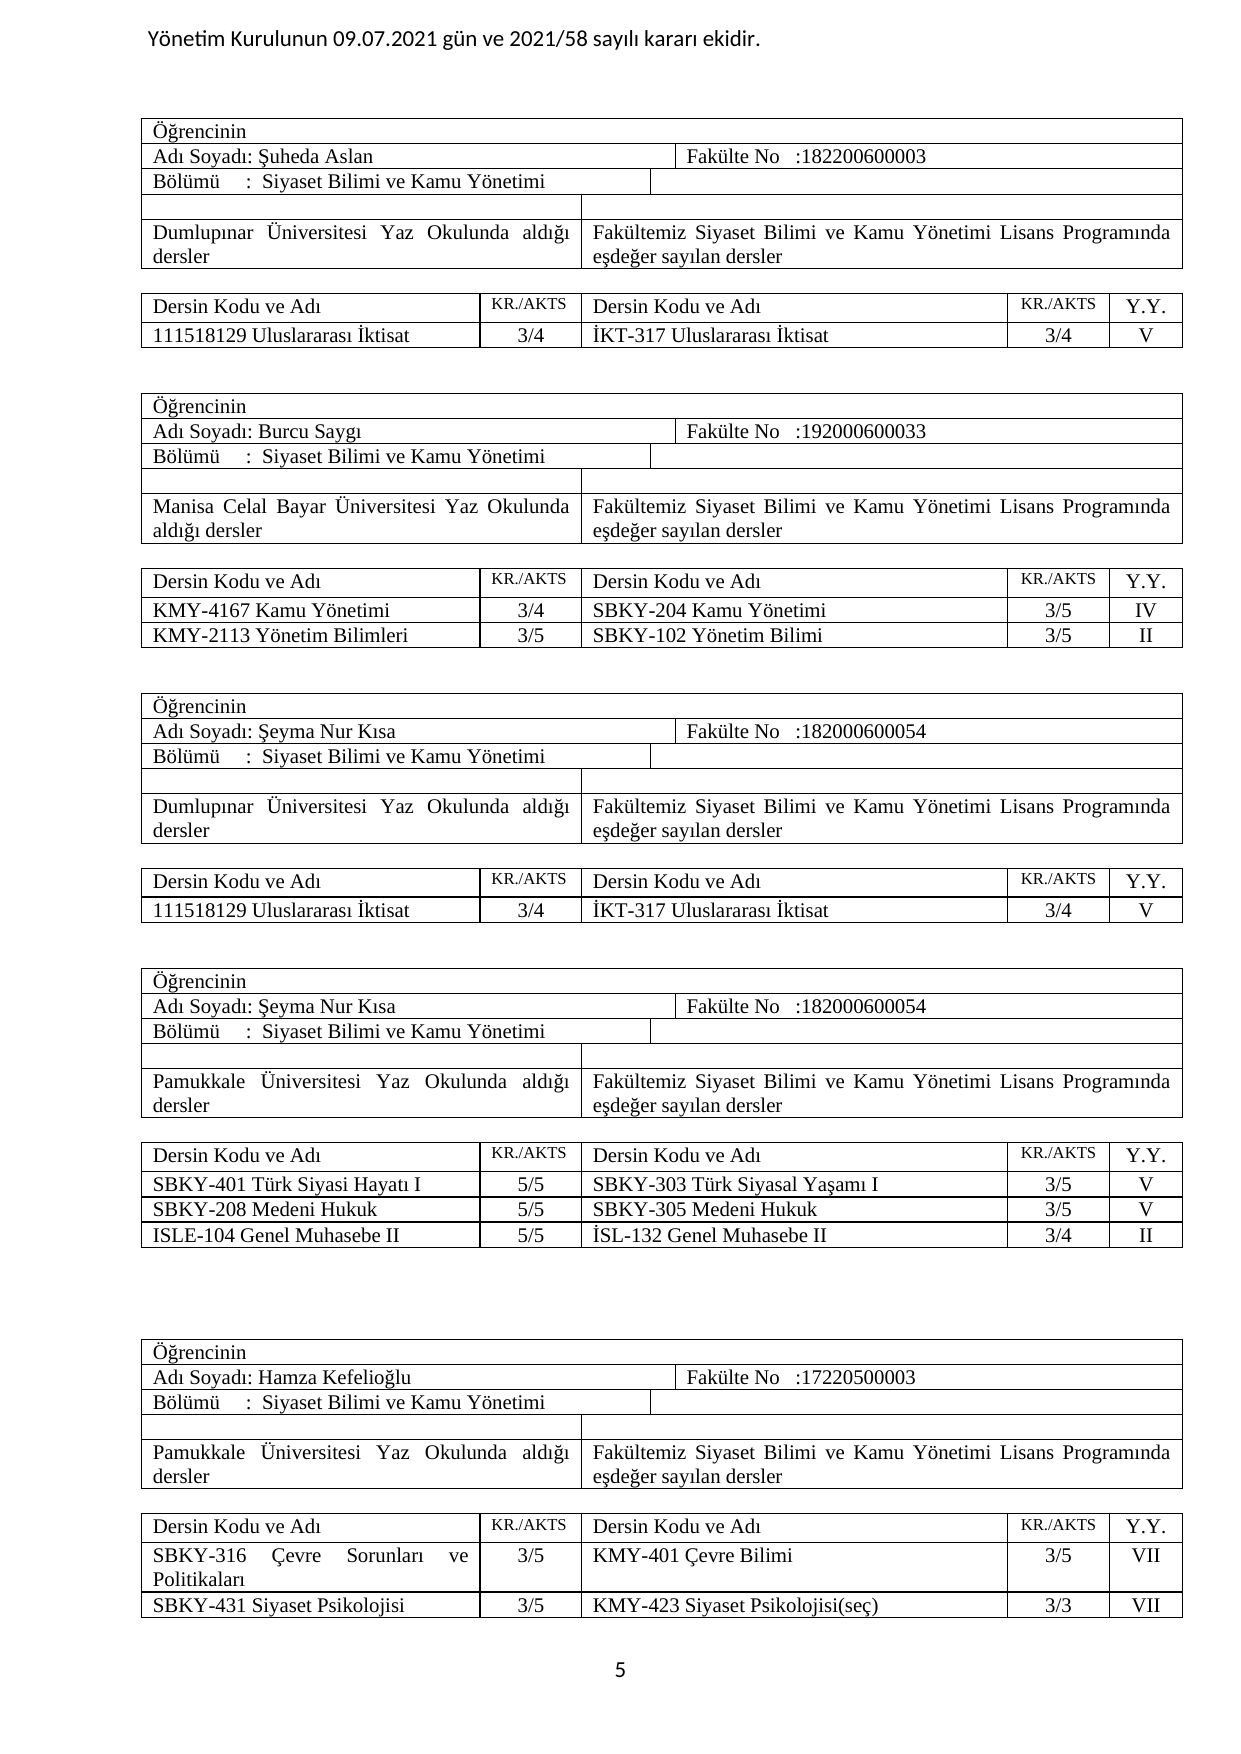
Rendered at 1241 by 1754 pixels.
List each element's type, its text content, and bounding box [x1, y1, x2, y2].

table_cell Pamukkale Üniversitesi Yaz Okulunda aldığı dersler [142, 1440, 581, 1488]
table_cell ISLE-104 Genel Muhasebe II [142, 1223, 479, 1247]
table_cell 3/4 [1008, 898, 1109, 922]
table_cell [1068, 1118, 1182, 1142]
table_cell Adı Soyadı: Hamza Kefelioğlu [142, 1365, 675, 1389]
table_cell 3/5 [1008, 623, 1109, 647]
table_cell SBKY-102 Yönetim Bilimi [582, 623, 1007, 647]
table_cell VII [1110, 1543, 1182, 1591]
table_cell [582, 469, 1182, 493]
table_cell KMY-423 Siyaset Psikolojisi(seç) [582, 1593, 1007, 1617]
table_cell Dersin Kodu ve Adı [582, 869, 1007, 896]
table_cell [753, 844, 1068, 867]
table_cell Dumlupınar Üniversitesi Yaz Okulunda aldığı dersler [142, 794, 581, 842]
table_cell [441, 544, 581, 568]
table_cell 3/4 [1008, 323, 1109, 347]
table_cell [651, 444, 1182, 468]
table_cell 111518129 Uluslararası İktisat [142, 898, 479, 922]
table_cell [272, 269, 441, 293]
table_cell [1068, 1489, 1182, 1513]
table_cell [142, 195, 581, 218]
table_cell [441, 844, 581, 867]
table_cell 5/5 [481, 1198, 581, 1221]
table_cell [141, 1489, 272, 1513]
table_cell KR./AKTS [481, 1143, 581, 1171]
table_cell Fakülte No :182000600054 [676, 719, 1182, 743]
table_cell KMY-2113 Yönetim Bilimleri [142, 623, 479, 647]
table_cell 3/5 [481, 1543, 581, 1591]
table_cell Fakültemiz Siyaset Bilimi ve Kamu Yönetimi Lisans Programında eşdeğer sayılan dersler [582, 220, 1182, 268]
table_cell [142, 769, 581, 793]
table_cell [753, 1118, 1068, 1142]
table_cell [651, 744, 1182, 768]
table_cell Dumlupınar Üniversitesi Yaz Okulunda aldığı dersler [142, 220, 581, 268]
table_cell Dersin Kodu ve Adı [582, 1143, 1007, 1171]
table_cell SBKY-204 Kamu Yönetimi [582, 598, 1007, 622]
table_cell [441, 269, 581, 293]
table_cell [141, 544, 272, 568]
table_cell [441, 1118, 581, 1142]
table_cell [581, 269, 753, 293]
table_cell Adı Soyadı: Burcu Saygı [142, 419, 675, 443]
table_cell V [1110, 1198, 1182, 1221]
table_cell SBKY-401 Türk Siyasi Hayatı I [142, 1172, 479, 1196]
table_cell 3/5 [481, 1593, 581, 1617]
table_cell Y.Y. [1110, 1514, 1182, 1542]
table_cell 3/3 [1008, 1593, 1109, 1617]
table_cell II [1110, 1223, 1182, 1247]
table_cell Dersin Kodu ve Adı [582, 569, 1007, 597]
table_cell 3/5 [1008, 598, 1109, 622]
table_cell [272, 1489, 441, 1513]
table_cell [1068, 544, 1182, 568]
table_cell Y.Y. [1110, 869, 1182, 896]
table_cell [141, 1118, 272, 1142]
table_cell 3/4 [481, 898, 581, 922]
table_cell İKT-317 Uluslararası İktisat [582, 323, 1007, 347]
table_cell Bölümü : Siyaset Bilimi ve Kamu Yönetimi [142, 444, 650, 468]
table_cell 3/5 [1008, 1543, 1109, 1591]
table_cell [142, 1415, 581, 1439]
table_cell [272, 1118, 441, 1142]
table_cell Adı Soyadı: Şeyma Nur Kısa [142, 994, 675, 1018]
table_cell KR./AKTS [481, 869, 581, 896]
table_cell Fakültemiz Siyaset Bilimi ve Kamu Yönetimi Lisans Programında eşdeğer sayılan dersler [582, 494, 1182, 542]
table_cell [581, 1118, 753, 1142]
table_cell İSL-132 Genel Muhasebe II [582, 1223, 1007, 1247]
table_cell V [1110, 898, 1182, 922]
table_cell Fakülte No :17220500003 [676, 1365, 1182, 1389]
table_cell V [1110, 323, 1182, 347]
table_header Öğrencinin [142, 969, 1182, 993]
table_cell II [1110, 623, 1182, 647]
table_header Öğrencinin [142, 694, 1182, 718]
table_cell 111518129 Uluslararası İktisat [142, 323, 479, 347]
table_cell 5/5 [481, 1223, 581, 1247]
table_cell IV [1110, 598, 1182, 622]
table_cell 3/5 [481, 623, 581, 647]
table_cell Pamukkale Üniversitesi Yaz Okulunda aldığı dersler [142, 1069, 581, 1117]
table_cell KR./AKTS [481, 1514, 581, 1542]
table_cell Dersin Kodu ve Adı [582, 294, 1007, 322]
table_header Öğrencinin [142, 1340, 1182, 1364]
table_cell [142, 1044, 581, 1068]
table_cell [651, 1390, 1182, 1414]
table_cell [1068, 269, 1182, 293]
table_cell [651, 1019, 1182, 1043]
table_cell Bölümü : Siyaset Bilimi ve Kamu Yönetimi [142, 1390, 650, 1414]
table_cell Adı Soyadı: Şeyma Nur Kısa [142, 719, 675, 743]
table_cell Dersin Kodu ve Adı [142, 569, 479, 597]
table_cell KMY-4167 Kamu Yönetimi [142, 598, 479, 622]
table_cell İKT-317 Uluslararası İktisat [582, 898, 1007, 922]
table_cell [753, 1489, 1068, 1513]
table_cell [141, 269, 272, 293]
table_cell KR./AKTS [1008, 1143, 1109, 1171]
table_cell Fakülte No :192000600033 [676, 419, 1182, 443]
table_cell KR./AKTS [1008, 869, 1109, 896]
table_cell Y.Y. [1110, 1143, 1182, 1171]
table_cell Bölümü : Siyaset Bilimi ve Kamu Yönetimi [142, 169, 650, 193]
table_cell Adı Soyadı: Şuheda Aslan [142, 144, 675, 168]
table_cell [581, 844, 753, 867]
table_cell SBKY-305 Medeni Hukuk [582, 1198, 1007, 1221]
table_cell Y.Y. [1110, 294, 1182, 322]
table_cell 3/5 [1008, 1198, 1109, 1221]
table_cell Fakülte No :182200600003 [676, 144, 1182, 168]
table_cell 3/4 [481, 598, 581, 622]
table_cell Fakülte No :182000600054 [676, 994, 1182, 1018]
table_cell [753, 269, 1068, 293]
table_cell V [1110, 1172, 1182, 1196]
table_cell [651, 169, 1182, 193]
table_cell [753, 544, 1068, 568]
table_cell SBKY-208 Medeni Hukuk [142, 1198, 479, 1221]
table_cell [142, 469, 581, 493]
table_cell Bölümü : Siyaset Bilimi ve Kamu Yönetimi [142, 744, 650, 768]
table_cell Y.Y. [1110, 569, 1182, 597]
table_cell Fakültemiz Siyaset Bilimi ve Kamu Yönetimi Lisans Programında eşdeğer sayılan dersler [582, 794, 1182, 842]
table_cell Dersin Kodu ve Adı [582, 1514, 1007, 1542]
table_cell Dersin Kodu ve Adı [142, 1514, 479, 1542]
table_header Öğrencinin [142, 394, 1182, 418]
table_cell 3/5 [1008, 1172, 1109, 1196]
table_cell [141, 844, 272, 867]
table_cell SBKY-431 Siyaset Psikolojisi [142, 1593, 479, 1617]
table_cell KR./AKTS [481, 569, 581, 597]
table_cell SBKY-316 Çevre Sorunları ve Politikaları [142, 1543, 479, 1591]
table_cell SBKY-303 Türk Siyasal Yaşamı I [582, 1172, 1007, 1196]
table_cell Dersin Kodu ve Adı [142, 294, 479, 322]
table_cell [272, 544, 441, 568]
table_cell [582, 1415, 1182, 1439]
table_cell KMY-401 Çevre Bilimi [582, 1543, 1007, 1591]
table_cell Bölümü : Siyaset Bilimi ve Kamu Yönetimi [142, 1019, 650, 1043]
table_cell [582, 1044, 1182, 1068]
table_cell KR./AKTS [1008, 569, 1109, 597]
table_cell 3/4 [1008, 1223, 1109, 1247]
table_cell [581, 1489, 753, 1513]
table_cell Dersin Kodu ve Adı [142, 869, 479, 896]
table_cell KR./AKTS [1008, 1514, 1109, 1542]
table_cell Fakültemiz Siyaset Bilimi ve Kamu Yönetimi Lisans Programında eşdeğer sayılan dersler [582, 1440, 1182, 1488]
table_cell VII [1110, 1593, 1182, 1617]
table_cell Fakültemiz Siyaset Bilimi ve Kamu Yönetimi Lisans Programında eşdeğer sayılan dersler [582, 1069, 1182, 1117]
table_cell 5/5 [481, 1172, 581, 1196]
table_cell [581, 544, 753, 568]
table_cell KR./AKTS [481, 294, 581, 322]
table_cell [582, 769, 1182, 793]
table_cell KR./AKTS [1008, 294, 1109, 322]
table_cell [441, 1489, 581, 1513]
table_cell Dersin Kodu ve Adı [142, 1143, 479, 1171]
table_cell [582, 195, 1182, 218]
table_header Öğrencinin [142, 119, 1182, 143]
table_cell [1068, 844, 1182, 867]
table_cell [272, 844, 441, 867]
table_cell 3/4 [481, 323, 581, 347]
table_cell Manisa Celal Bayar Üniversitesi Yaz Okulunda aldığı dersler [142, 494, 581, 542]
